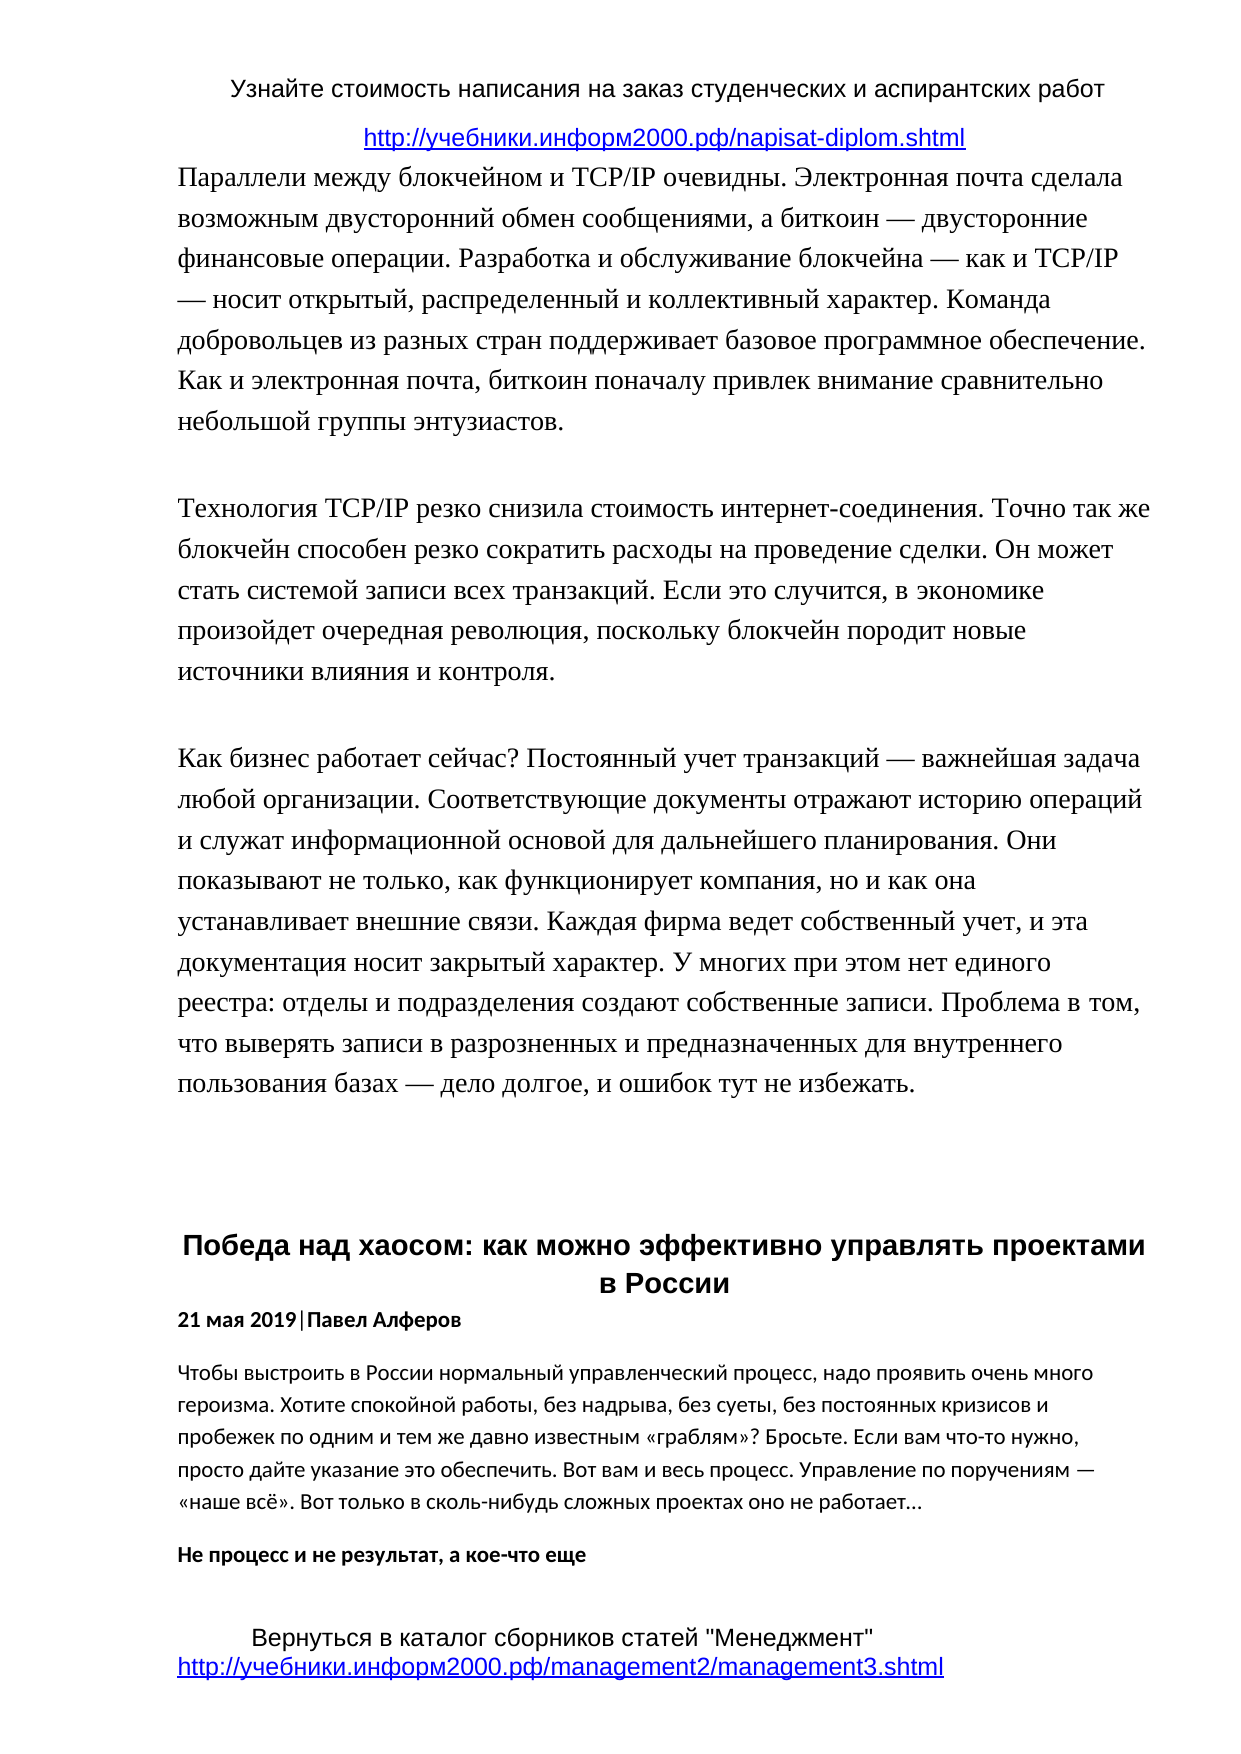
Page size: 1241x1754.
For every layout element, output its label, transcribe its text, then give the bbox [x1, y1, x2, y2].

subtitle Победа над хаосом: как можно эффективно управлять проектами в России [177, 1228, 1152, 1300]
text Как бизнес работает сейчас? Постоянный учет транзакций — важнейшая задача любой организации. Соответствующие документы отражают историю операций и служат информационной основой для дальнейшего планирования. Они показывают не только, как функционирует компания, но и как она устанавливает внешние связи. Каждая фирма ведет собственный учет, и эта документация носит закрытый характер. У многих при этом нет единого реестра: отделы и подразделения создают собственные записи. Проблема в том, что выверять записи в разрозненных и предназначенных для внутреннего пользования базах — дело долгое, и ошибок тут не избежать. [177, 733, 1152, 1099]
text Параллели между блокчейном и TCP/IP очевидны. Электронная почта сделала возможным двусторонний обмен сообщениями, а биткоин — двусторонние финансовые операции. Разработка и обслуживание блокчейна — как и TCP/IP — носит открытый, распределенный и коллективный характер. Команда добровольцев из разных стран поддерживает базовое программное обеспечение. Как и электронная почта, биткоин поначалу привлек внимание сравнительно небольшой группы энтузиастов. [177, 152, 1152, 436]
text Технология TCP/IP резко снизила стоимость интернет-соединения. Точно так же блокчейн способен резко сократить расходы на проведение сделки. Он может стать системой записи всех транзакций. Если это случится, в экономике произойдет очередная революция, поскольку блокчейн породит новые источники влияния и контроля. [177, 483, 1152, 686]
text Не процесс и не результат, а кое-что еще [177, 1540, 1152, 1568]
text Чтобы выстроить в России нормальный управленческий процесс, надо проявить очень много героизма. Хотите спокойной работы, без надрыва, без суеты, без постоянных кризисов и пробежек по одним и тем же давно известным «граблям»? Бросьте. Если вам что-то нужно, просто дайте указание это обеспечить. Вот вам и весь процесс. Управление по поручениям — «наше всё». Вот только в сколь-нибудь сложных проектах оно не работает… [177, 1358, 1152, 1515]
text 21 мая 2019|Павел Алферов [177, 1305, 1152, 1333]
